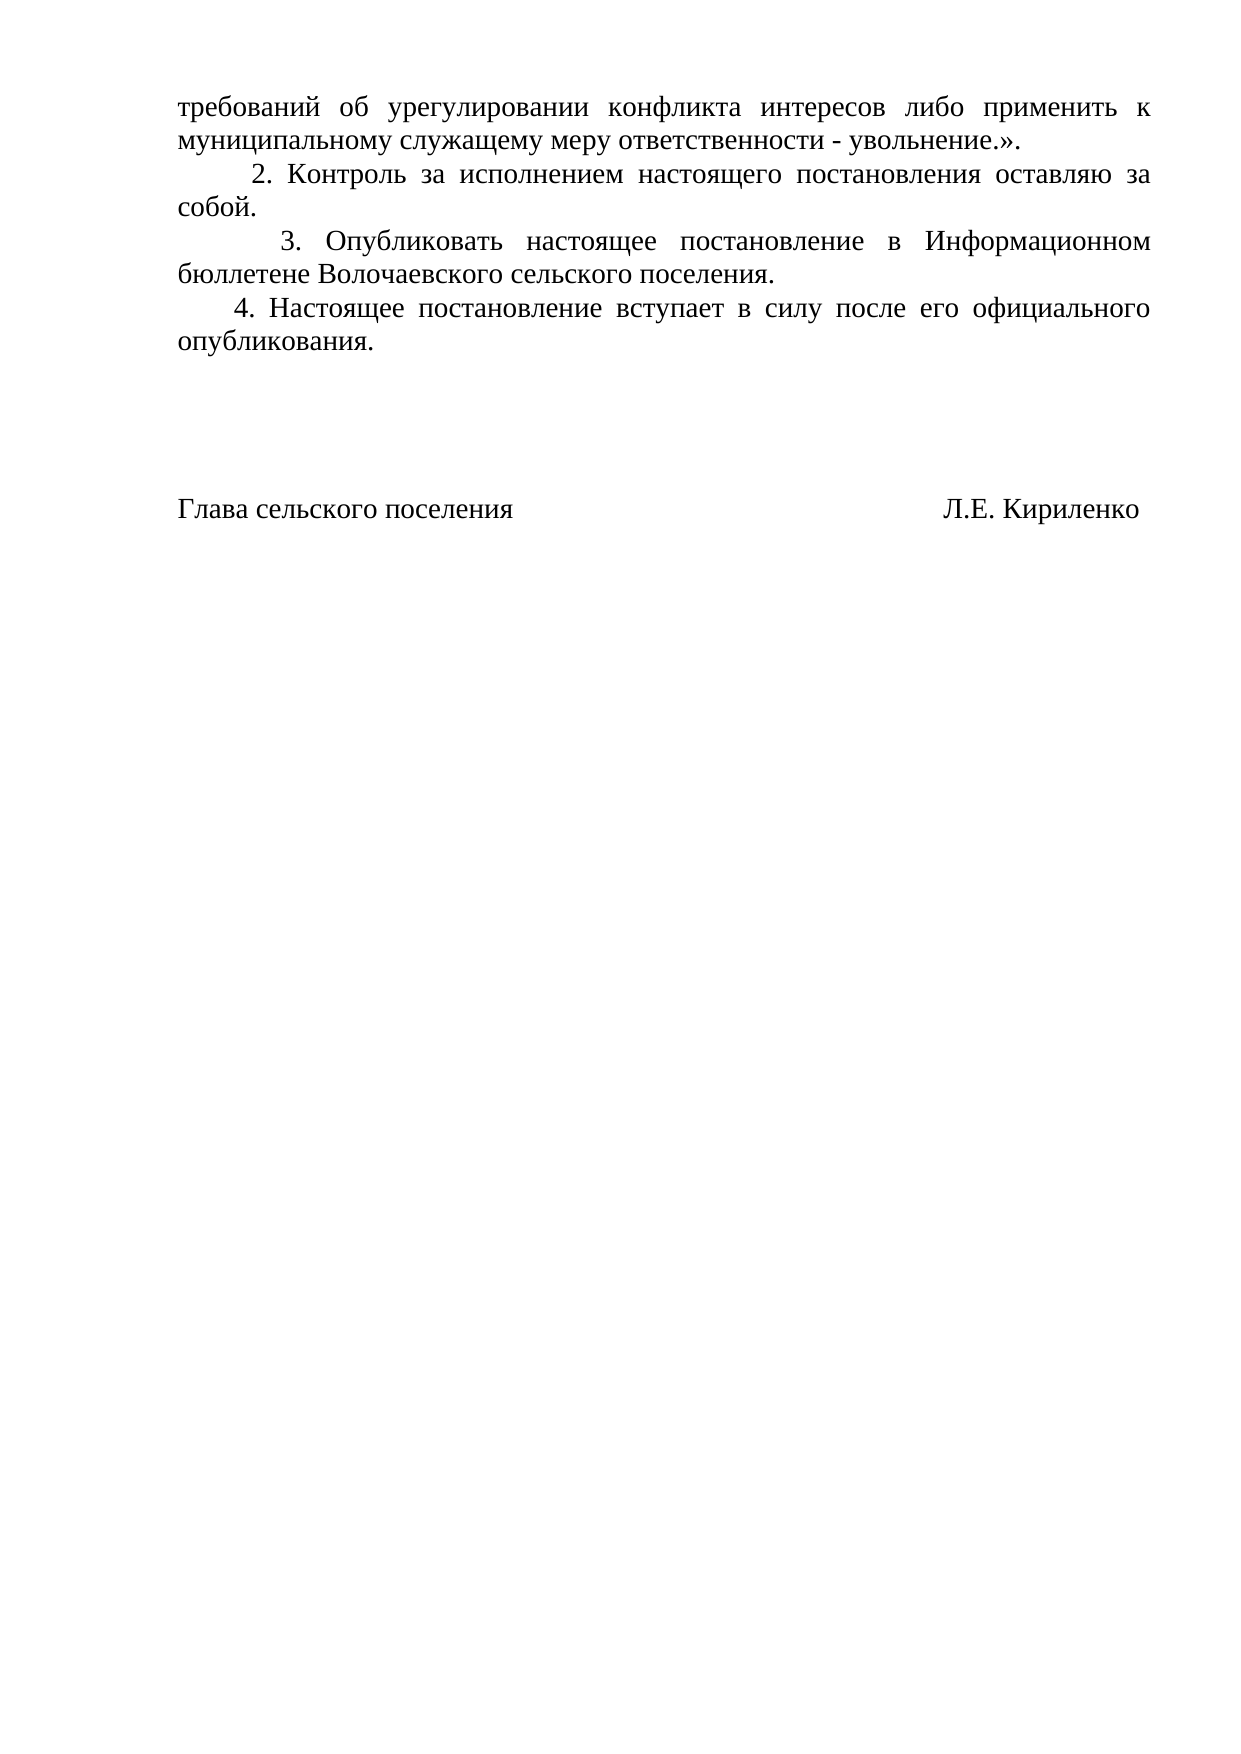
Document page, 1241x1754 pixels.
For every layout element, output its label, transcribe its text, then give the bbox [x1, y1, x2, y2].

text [177, 89, 1152, 156]
text 2. Контроль за исполнением настоящего постановления оставляю за собой. [177, 156, 1152, 223]
text 3. Опубликовать настоящее постановление в Информационном бюллетене Волочаевского сельского поселения. [177, 223, 1152, 290]
text Глава сельского поселения Л.Е. Кириленко [177, 491, 1152, 525]
text 4. Настоящее постановление вступает в силу после его официального опубликования. [177, 290, 1152, 357]
